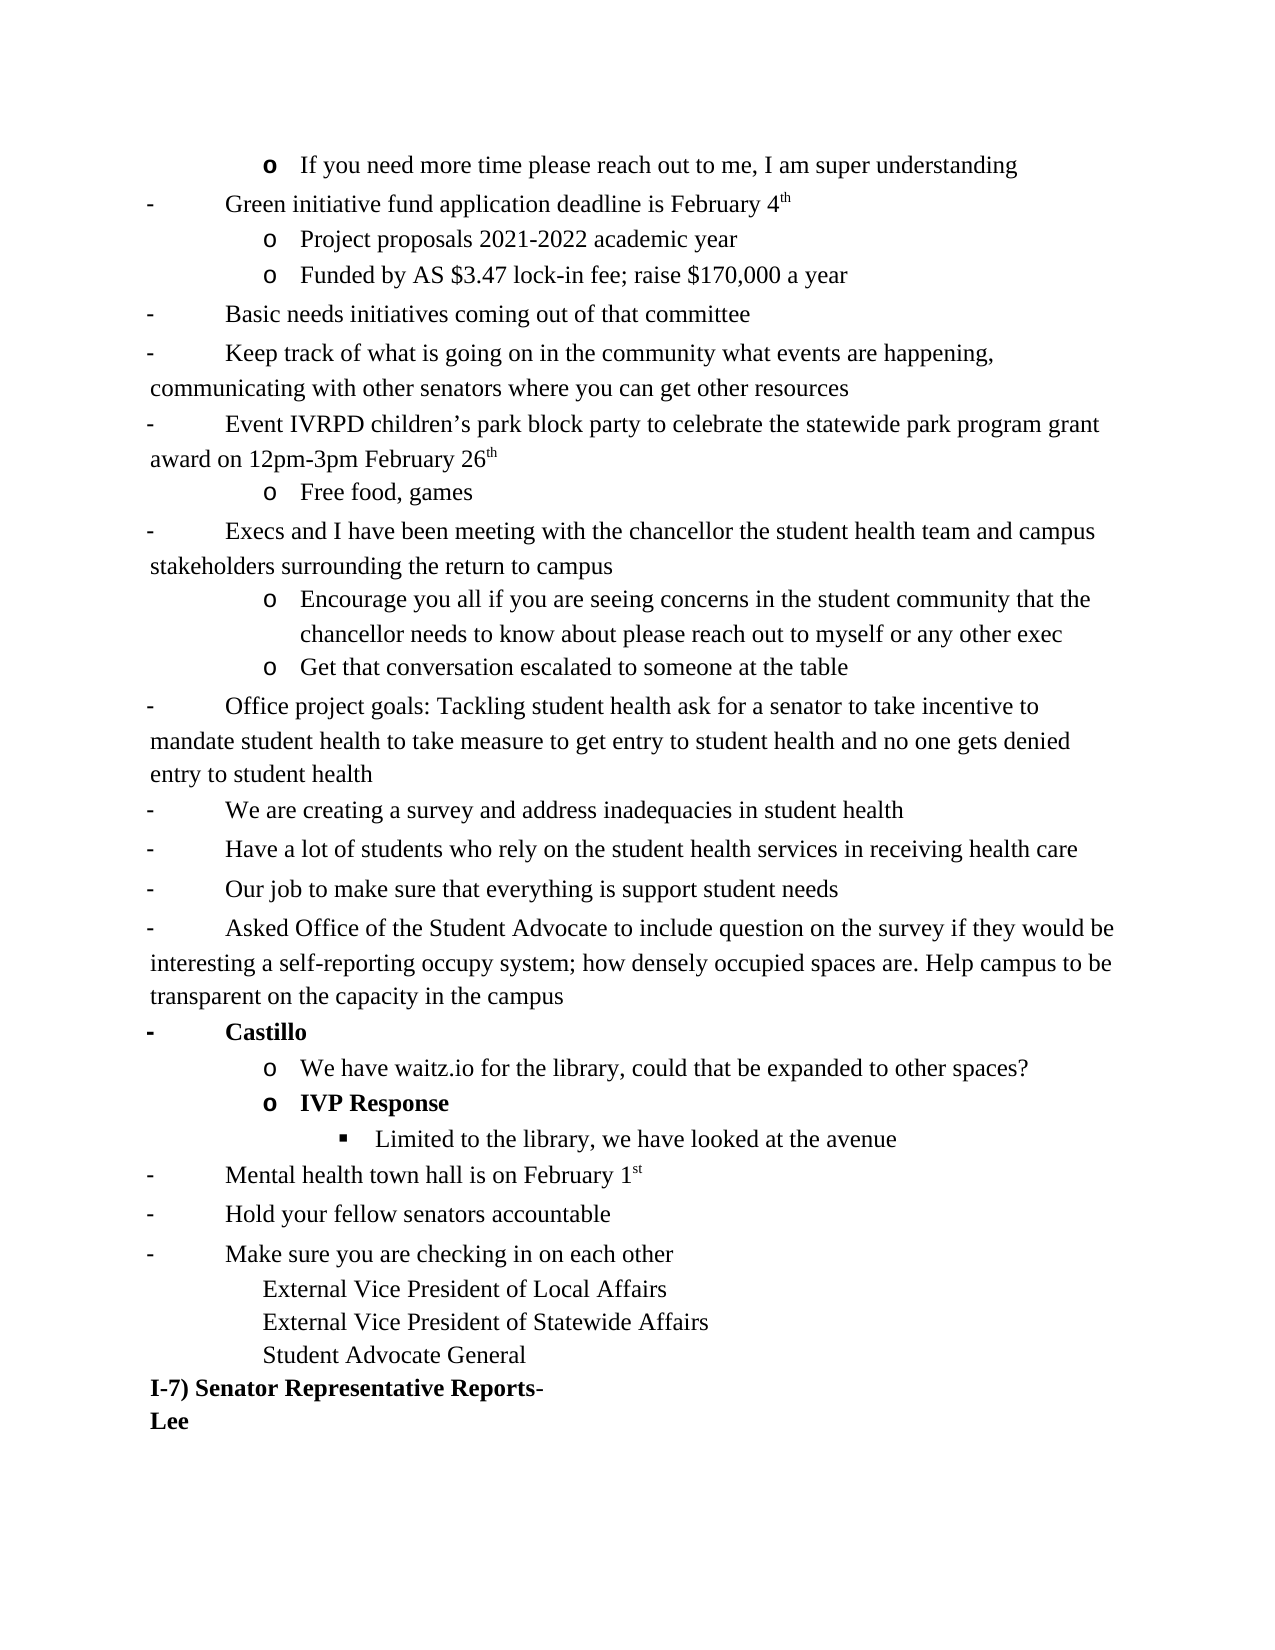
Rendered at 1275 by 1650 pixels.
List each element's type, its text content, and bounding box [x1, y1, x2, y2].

list Our job to make sure that everything is support student needs [150, 870, 1125, 904]
list Mental health town hall is on February 1st [150, 1157, 1125, 1191]
text I-7) Senator Representative Reports- [150, 1373, 1125, 1402]
list Keep track of what is going on in the community what events are happening, communicating with other senators where you can get other resources [150, 334, 1125, 402]
list Project proposals 2021-2022 academic year [262, 224, 1125, 255]
text External Vice President of Statewide Affairs [225, 1307, 1125, 1336]
list Execs and I have been meeting with the chancellor the student health team and campus stakeholders surrounding the return to campus [150, 513, 1125, 580]
list Funded by AS $3.47 lock-in fee; raise $170,000 a year [262, 260, 1125, 291]
list Encourage you all if you are seeing concerns in the student community that the chancellor needs to know about please reach out to myself or any other exec [262, 584, 1125, 648]
list Basic needs initiatives coming out of that committee [150, 295, 1125, 329]
list Make sure you are checking in on each other [150, 1235, 1125, 1269]
list Office project goals: Tackling student health ask for a senator to take incentive to mandate student health to take measure to get entry to student health and no one gets denied entry to student health [150, 688, 1125, 788]
list Event IVRPD children’s park block party to celebrate the statewide park program grant award on 12pm-3pm February 26th [150, 406, 1125, 473]
text Student Advocate General [225, 1340, 1125, 1369]
list Green initiative fund application deadline is February 4th [150, 185, 1125, 219]
list If you need more time please reach out to me, I am super understanding [262, 150, 1125, 181]
list We are creating a survey and address inadequacies in student health [150, 792, 1125, 826]
list Castillo [150, 1014, 1125, 1048]
text Lee [150, 1406, 1125, 1435]
list IVP Response [262, 1088, 1125, 1119]
list Hold your fellow senators accountable [150, 1196, 1125, 1230]
list Free food, games [262, 477, 1125, 508]
list We have waitz.io for the library, could that be expanded to other spaces? [262, 1053, 1125, 1084]
list Get that conversation escalated to someone at the table [262, 652, 1125, 683]
text External Vice President of Local Affairs [225, 1274, 1125, 1303]
list Asked Office of the Student Advocate to include question on the survey if they would be interesting a self-reporting occupy system; how densely occupied spaces are. Help campus to be transparent on the capacity in the campus [150, 909, 1125, 1009]
list Have a lot of students who rely on the student health services in receiving health care [150, 831, 1125, 865]
list Limited to the library, we have looked at the avenue [337, 1124, 1125, 1153]
